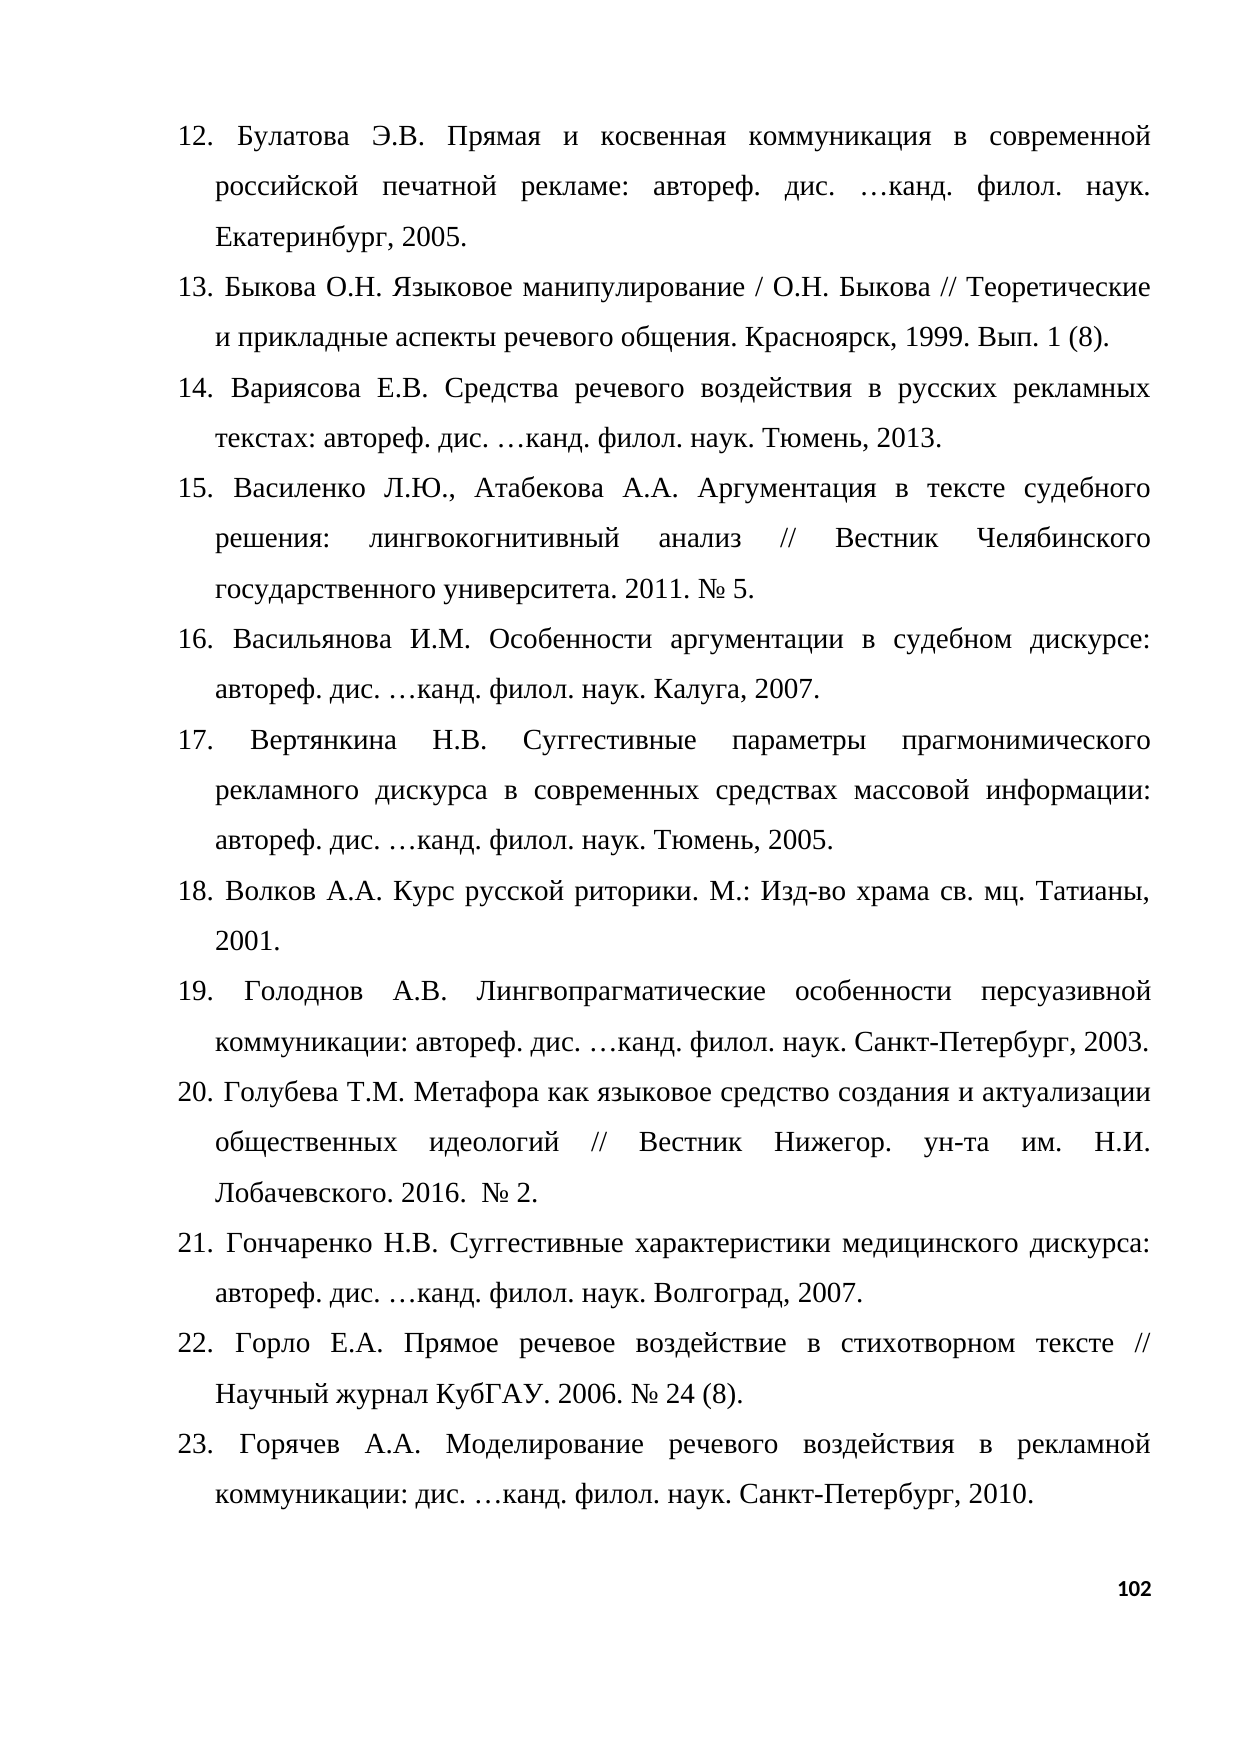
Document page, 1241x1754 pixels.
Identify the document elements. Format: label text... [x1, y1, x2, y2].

list Гончаренко Н.В. Суггестивные характеристики медицинского дискурса: автореф. дис. …канд. филол. наук. Волгоград, 2007. [177, 1225, 1152, 1309]
list Горло Е.А. Прямое речевое воздействие в стихотворном тексте // Научный журнал КубГАУ. 2006. № 24 (8). [177, 1326, 1152, 1409]
list Голубева Т.М. Метафора как языковое средство создания и актуализации общественных идеологий // Вестник Нижегор. ун-та им. Н.И. Лобачевского. 2016. № 2. [177, 1074, 1152, 1208]
list Быкова О.Н. Языковое манипулирование / О.Н. Быкова // Теоретические и прикладные аспекты речевого общения. Красноярск, 1999. Вып. 1 (8). [177, 269, 1152, 353]
list Вариясова Е.В. Средства речевого воздействия в русских рекламных текстах: автореф. дис. …канд. филол. наук. Тюмень, 2013. [177, 370, 1152, 453]
list Горячев А.А. Моделирование речевого воздействия в рекламной коммуникации: дис. …канд. филол. наук. Санкт-Петербург, 2010. [177, 1426, 1152, 1510]
list Василенко Л.Ю., Атабекова А.А. Аргументация в тексте судебного решения: лингвокогнитивный анализ // Вестник Челябинского государственного университета. 2011. № 5. [177, 470, 1152, 604]
list Васильянова И.М. Особенности аргументации в судебном дискурсе: автореф. дис. …канд. филол. наук. Калуга, 2007. [177, 621, 1152, 705]
list Вертянкина Н.В. Суггестивные параметры прагмонимического рекламного дискурса в современных средствах массовой информации: автореф. дис. …канд. филол. наук. Тюмень, 2005. [177, 722, 1152, 856]
list Волков А.А. Курс русской риторики. М.: Изд-во храма св. мц. Татианы, 2001. [177, 873, 1152, 957]
list Булатова Э.В. Прямая и косвенная коммуникация в современной российской печатной рекламе: автореф. дис. …канд. филол. наук. Екатеринбург, 2005. [177, 118, 1152, 252]
list Голоднов А.В. Лингвопрагматические особенности персуазивной коммуникации: автореф. дис. …канд. филол. наук. Санкт-Петербург, 2003. [177, 973, 1152, 1057]
